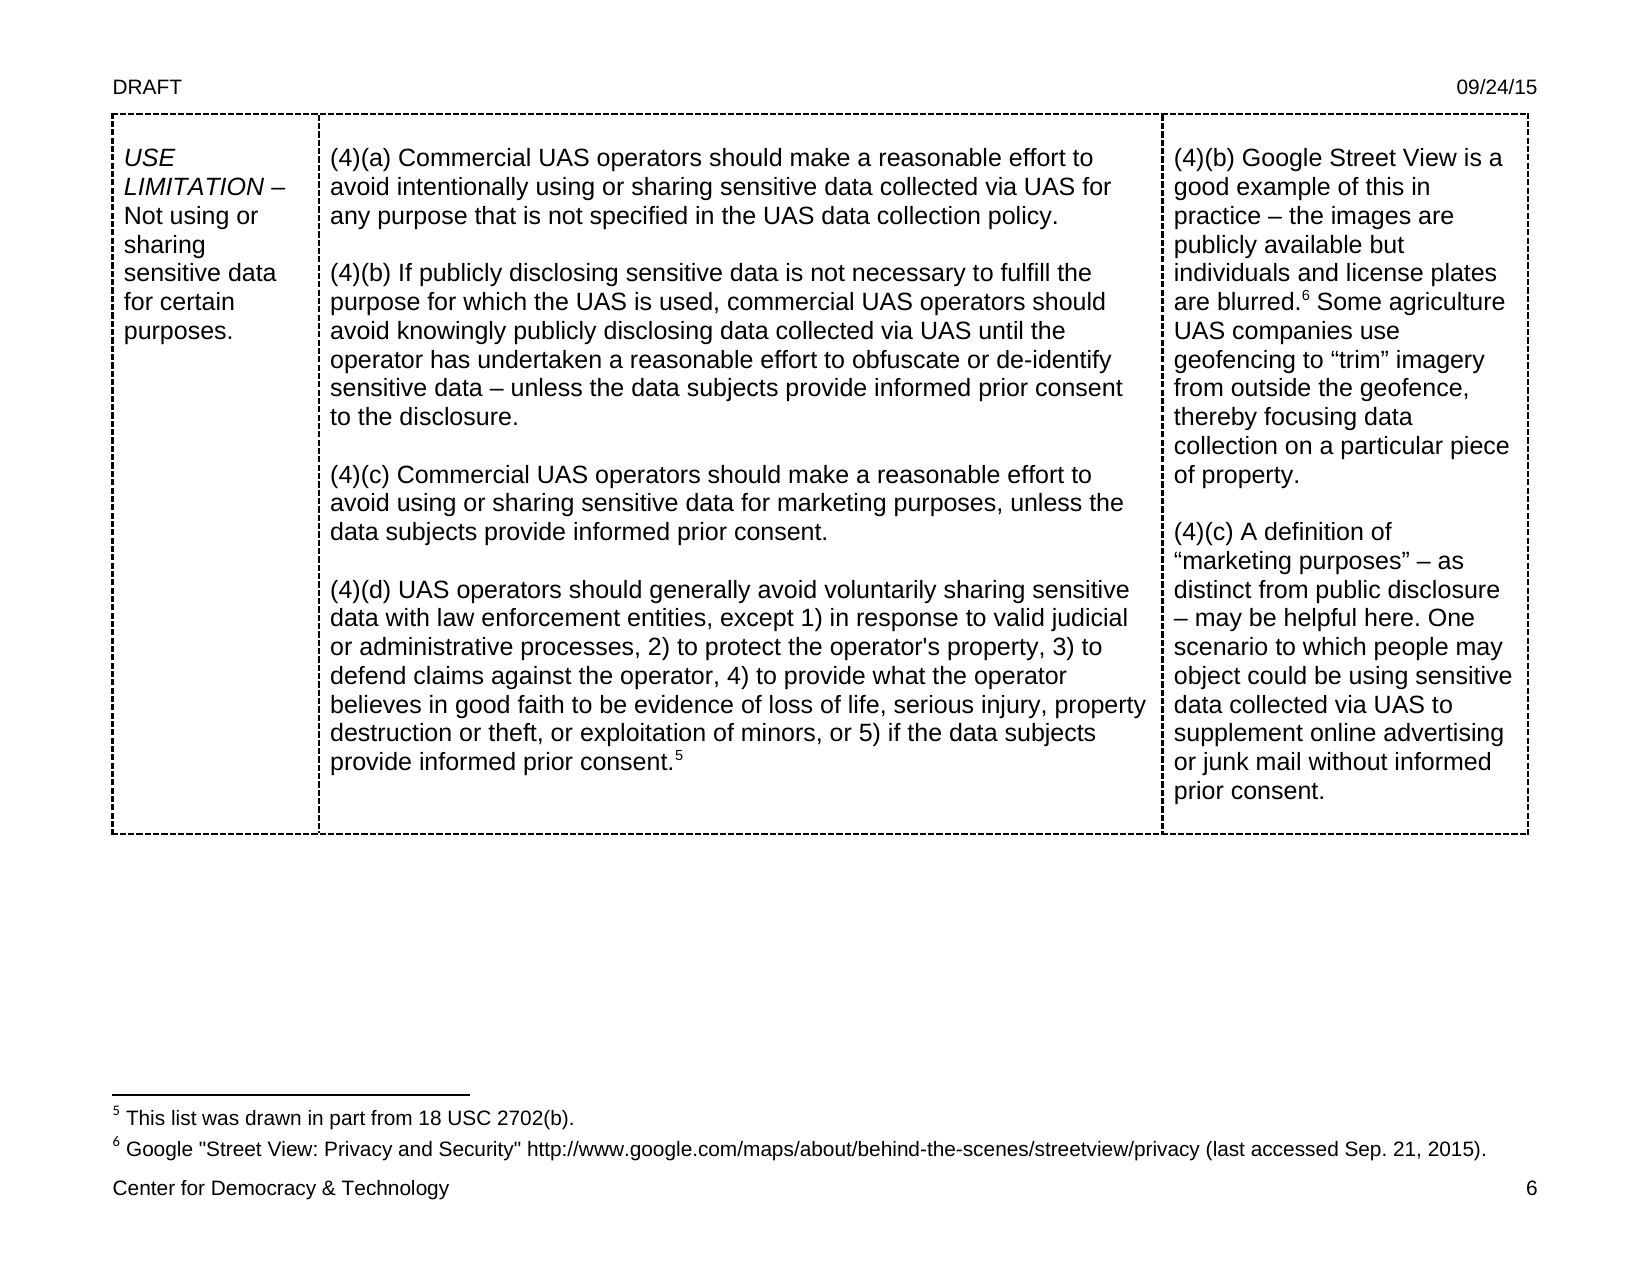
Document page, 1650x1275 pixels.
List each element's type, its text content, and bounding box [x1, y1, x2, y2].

table_cell (4)(a) Commercial UAS operators should make a reasonable effort to avoid intentionally using or sharing sensitive data collected via UAS for any purpose that is not specified in the UAS data collection policy. (4)(b) If publicly disclosing sensitive data is not necessary to fulfill the purpose for which the UAS is used, commercial UAS operators should avoid knowingly publicly disclosing data collected via UAS until the operator has undertaken a reasonable effort to obfuscate or de-identify sensitive data – unless the data subjects provide informed prior consent to the disclosure. (4)(c) Commercial UAS operators should make a reasonable effort to avoid using or sharing sensitive data for marketing purposes, unless the data subjects provide informed prior consent. (4)(d) UAS operators should generally avoid voluntarily sharing sensitive data with law enforcement entities, except 1) in response to valid judicial or administrative processes, 2) to protect the operator's property, 3) to defend claims against the operator, 4) to provide what the operator believes in good faith to be evidence of loss of life, serious injury, property destruction or theft, or exploitation of minors, or 5) if the data subjects provide informed prior consent. [319, 113, 1162, 833]
table_cell (4)(b) Google Street View is a good example of this in practice – the images are publicly available but individuals and license plates are blurred. Some agriculture UAS companies use geofencing to “trim” imagery from outside the geofence, thereby focusing data collection on a particular piece of property. (4)(c) A definition of “marketing purposes” – as distinct from public disclosure – may be helpful here. One scenario to which people may object could be using sensitive data collected via UAS to supplement online advertising or junk mail without informed prior consent. [1163, 113, 1528, 833]
table_cell USE LIMITATION – Not using or sharing sensitive data for certain purposes. [113, 113, 319, 833]
